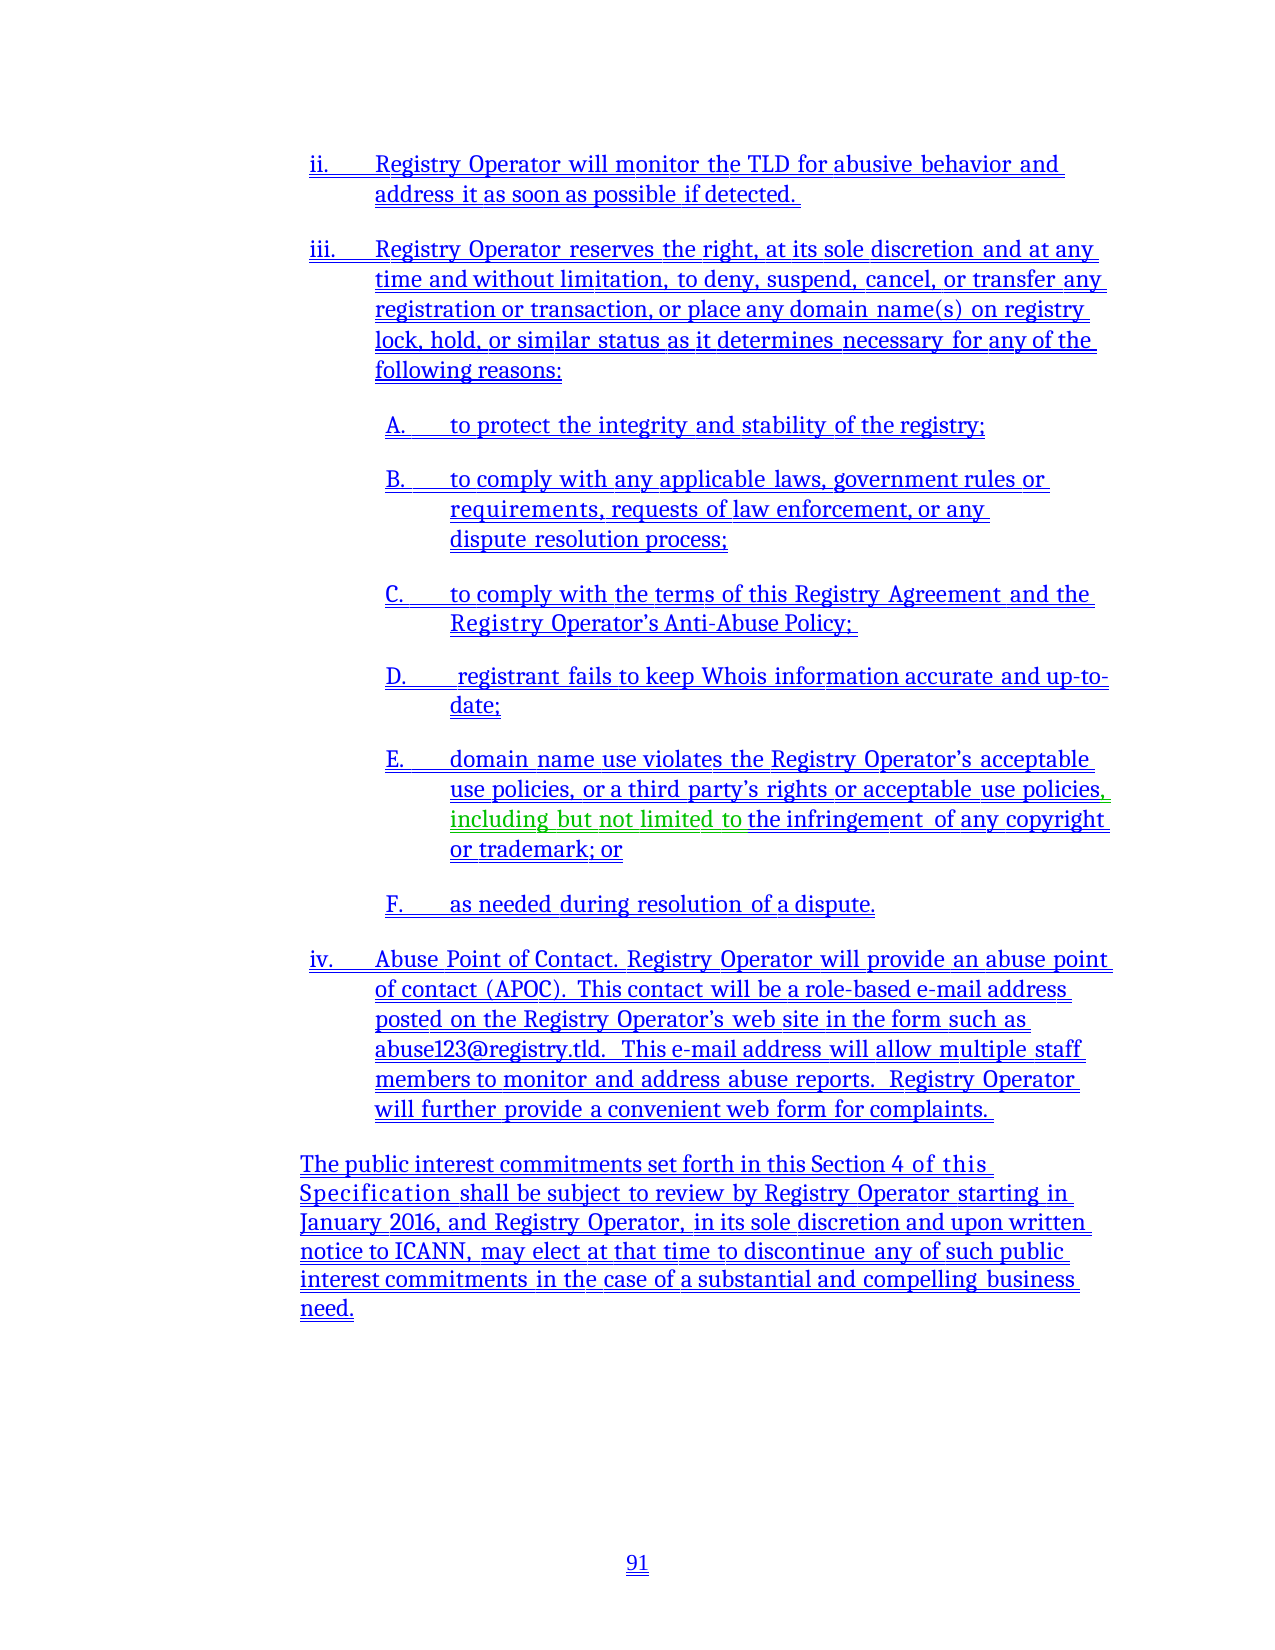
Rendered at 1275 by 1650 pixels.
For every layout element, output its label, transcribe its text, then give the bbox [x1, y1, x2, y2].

text The public interest commitments set forth in this Section 4 of this Specification shall be subject to review by Registry Operator starting in January 2016, and Registry Operator, in its sole discretion and upon written notice to ICANN, may elect at that time to discontinue any of such public interest commitments in the case of a substantial and compelling business need. [300, 1150, 1125, 1323]
text A. to protect the integrity and stability of the registry; [385, 411, 1127, 439]
text iv. Abuse Point of Contact. Registry Operator will provide an abuse point of contact (APOC). This contact will be a role-based e-mail address posted on the Registry Operator’s web site in the form such as abuse123@registry.tld. This e-mail address will allow multiple staff members to monitor and address abuse reports. Registry Operator will further provide a convenient web form for complaints. [309, 973, 1113, 1124]
text iii. Registry Operator reserves the right, at its sole discretion and at any time and without limitation, to deny, suspend, cancel, or transfer any registration or transaction, or place any domain name(s) on registry lock, hold, or similar status as it determines necessary for any of the following reasons: [309, 235, 1109, 384]
text C. to comply with the terms of this Registry Agreement and the Registry Operator’s Anti-Abuse Policy; [385, 580, 1127, 637]
text E. domain name use violates the Registry Operator’s acceptable use policies, or a third party’s rights or acceptable use policies, including but not limited to the infringement of any copyright or trademark; or [385, 745, 1111, 864]
text ii. Registry Operator will monitor the TLD for abusive behavior and address it as soon as possible if detected. [309, 178, 1065, 209]
text F. as needed during resolution of a dispute. [385, 890, 1127, 919]
text B. to comply with any applicable laws, government rules or requirements, requests of law enforcement, or any dispute resolution process; [385, 464, 1057, 553]
text D. registrant fails to keep Whois information accurate and up-to-date; [385, 662, 1127, 720]
text ii. Registry Operator will monitor the TLD for abusive behavior and address it as soon as possible if detected. [309, 150, 1065, 174]
